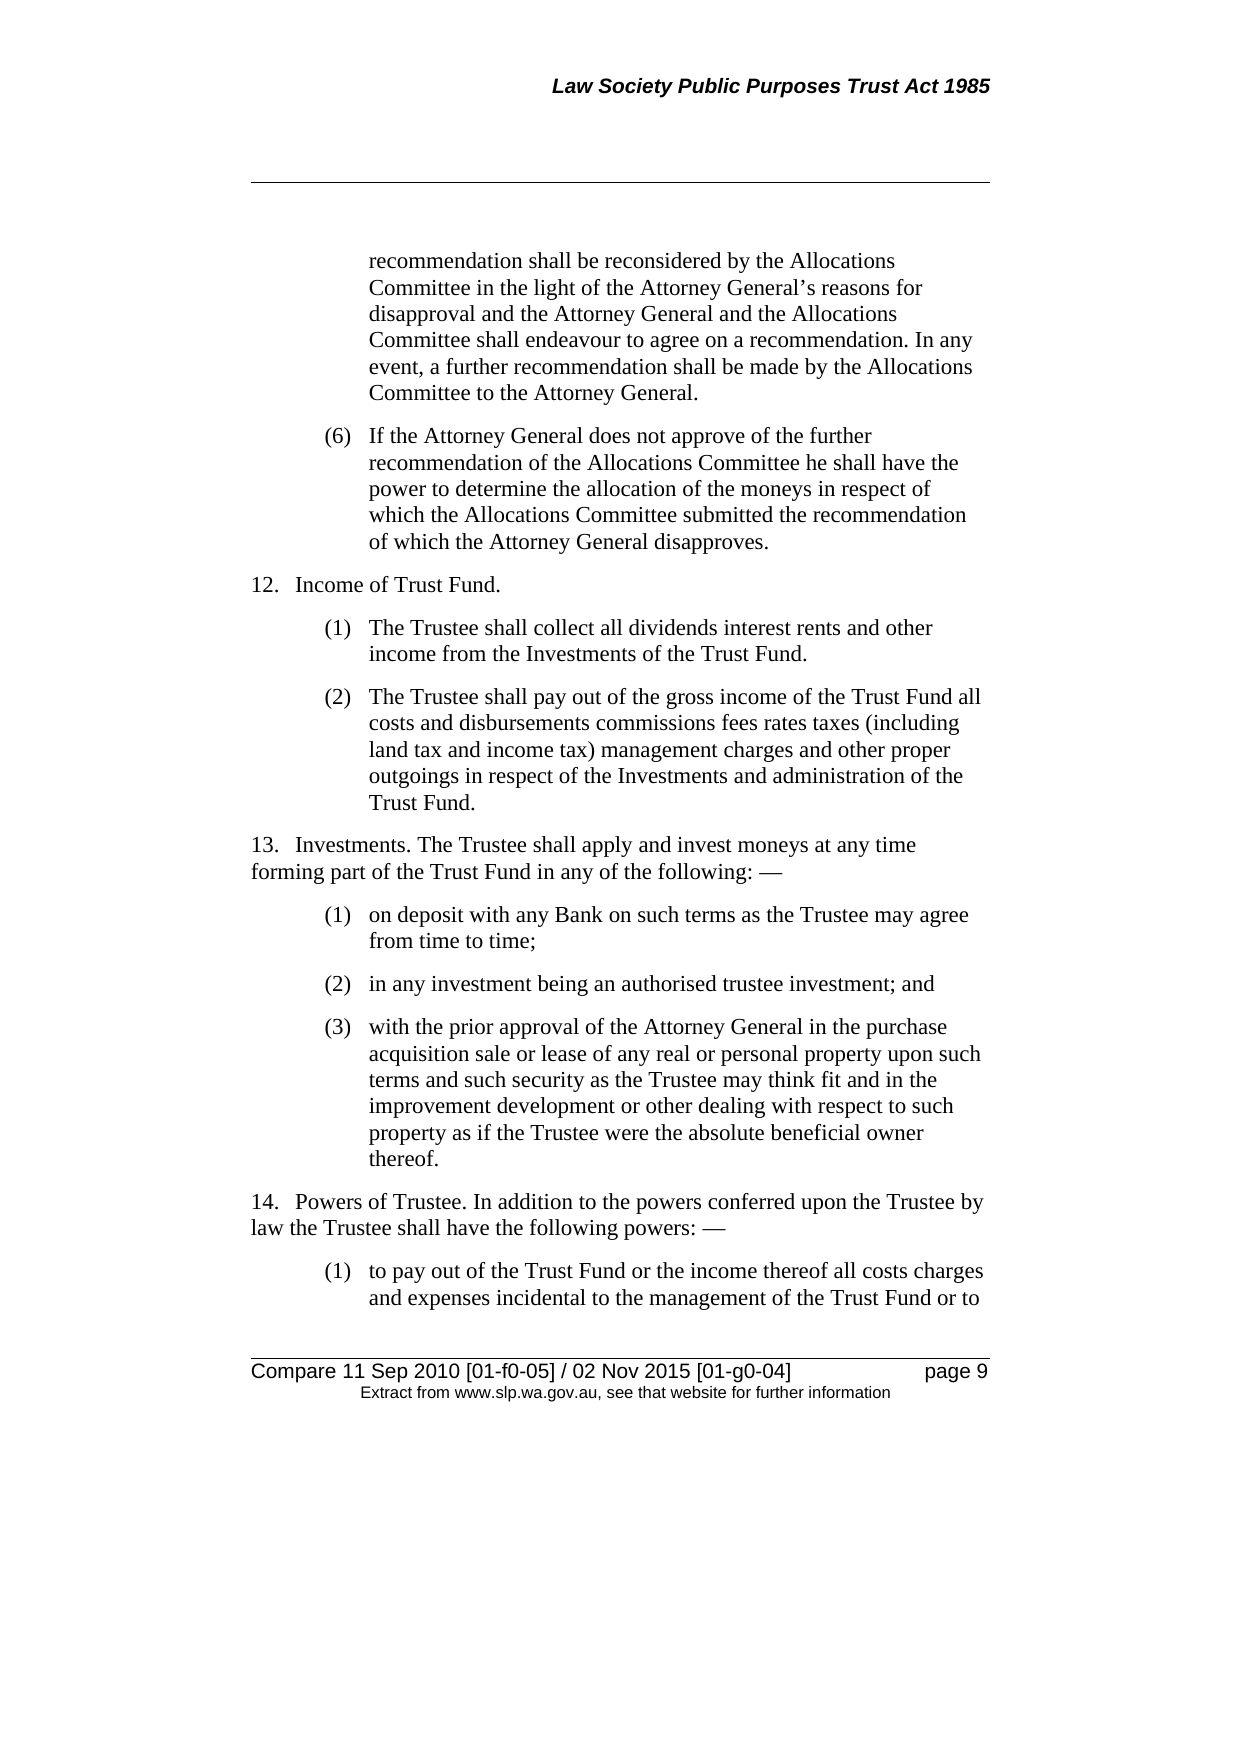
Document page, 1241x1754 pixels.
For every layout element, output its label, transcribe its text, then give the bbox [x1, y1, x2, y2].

text (2) The Trustee shall pay out of the gross income of the Trust Fund all costs and disbursements commissions fees rates taxes (including land tax and income tax) management charges and other proper outgoings in respect of the Investments and administration of the Trust Fund. [324, 683, 990, 815]
text (1) on deposit with any Bank on such terms as the Trustee may agree from time to time; [324, 901, 990, 954]
text 13. Investments. The Trustee shall apply and invest moneys at any time forming part of the Trust Fund in any of the following: — [251, 832, 990, 884]
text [324, 1257, 990, 1310]
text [324, 247, 990, 406]
text (1) The Trustee shall collect all dividends interest rents and other income from the Investments of the Trust Fund. [324, 614, 990, 666]
text (3) with the prior approval of the Attorney General in the purchase acquisition sale or lease of any real or personal property upon such terms and such security as the Trustee may think fit and in the improvement development or other dealing with respect to such property as if the Trustee were the absolute beneficial owner thereof. [324, 1013, 990, 1171]
text (2) in any investment being an authorised trustee investment; and [324, 970, 990, 997]
text (6) If the Attorney General does not approve of the further recommendation of the Allocations Committee he shall have the power to determine the allocation of the moneys in respect of which the Allocations Committee submitted the recommendation of which the Attorney General disapproves. [324, 422, 990, 554]
text 12. Income of Trust Fund. [251, 571, 990, 597]
text 14. Powers of Trustee. In addition to the powers conferred upon the Trustee by law the Trustee shall have the following powers: — [251, 1188, 990, 1241]
